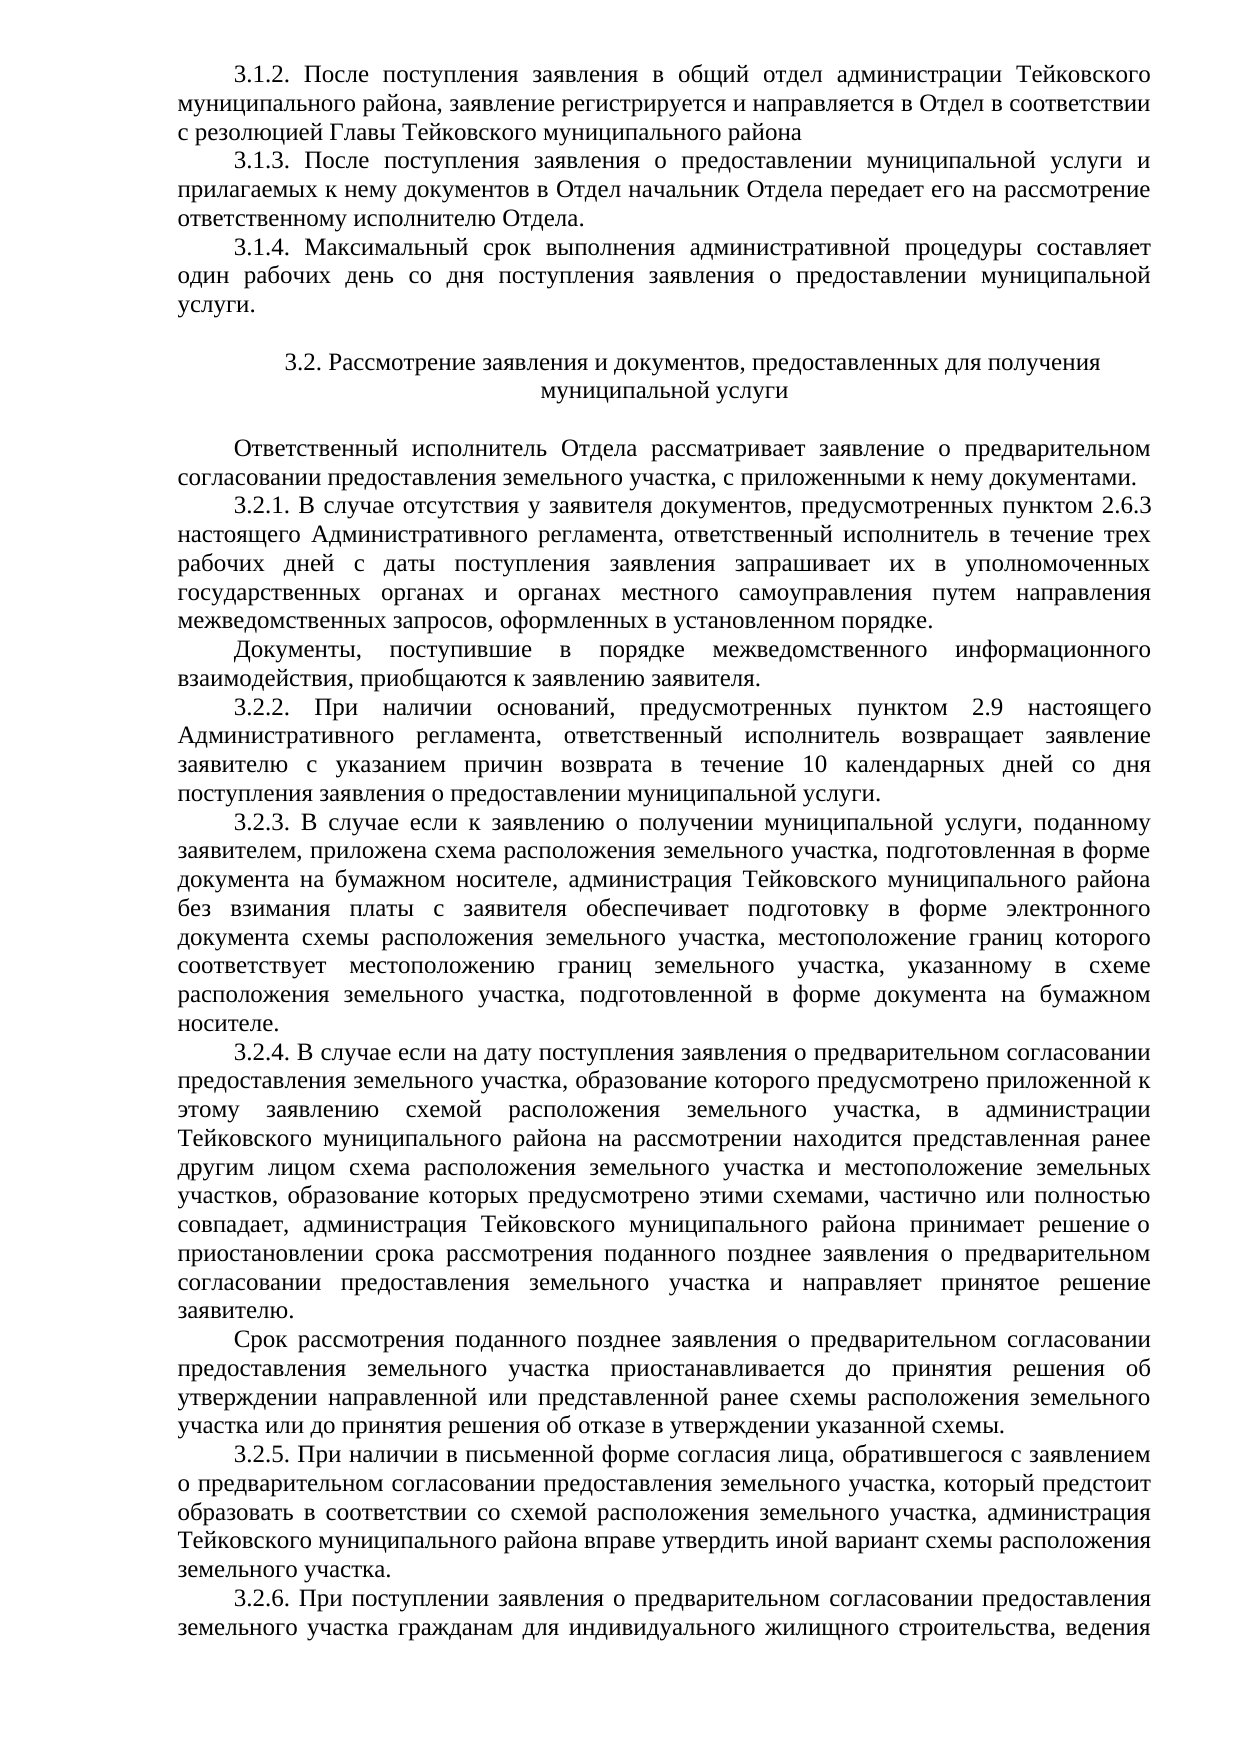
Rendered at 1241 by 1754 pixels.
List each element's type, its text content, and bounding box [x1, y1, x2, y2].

text 3.2.5. При наличии в письменной форме согласия лица, обратившегося с заявлением о предварительном согласовании предоставления земельного участка, который предстоит образовать в соответствии со схемой расположения земельного участка, администрация Тейковского муниципального района вправе утвердить иной вариант схемы расположения земельного участка. [177, 1439, 1152, 1583]
text 3.1.2. После поступления заявления в общий отдел администрации Тейковского муниципального района, заявление регистрируется и направляется в Отдел в соответствии с резолюцией Главы Тейковского муниципального района [177, 59, 1152, 145]
text 3.2. Рассмотрение заявления и документов, предоставленных для получения муниципальной услуги [177, 347, 1152, 404]
text 3.2.4. В случае если на дату поступления заявления о предварительном согласовании предоставления земельного участка, образование которого предусмотрено приложенной к этому заявлению схемой расположения земельного участка, в администрации Тейковского муниципального района на рассмотрении находится представленная ранее другим лицом схема расположения земельного участка и местоположение земельных участков, образование которых предусмотрено этими схемами, частично или полностью совпадает, администрация Тейковского муниципального района принимает решение о приостановлении срока рассмотрения поданного позднее заявления о предварительном согласовании предоставления земельного участка и направляет принятое решение заявителю. [177, 1037, 1152, 1324]
text 3.2.3. В случае если к заявлению о получении муниципальной услуги, поданному заявителем, приложена схема расположения земельного участка, подготовленная в форме документа на бумажном носителе, администрация Тейковского муниципального района без взимания платы с заявителя обеспечивает подготовку в форме электронного документа схемы расположения земельного участка, местоположение границ которого соответствует местоположению границ земельного участка, указанному в схеме расположения земельного участка, подготовленной в форме документа на бумажном носителе. [177, 807, 1152, 1037]
text 3.1.3. После поступления заявления о предоставлении муниципальной услуги и прилагаемых к нему документов в Отдел начальник Отдела передает его на рассмотрение ответственному исполнителю Отдела. [177, 145, 1152, 232]
text 3.2.2. При наличии оснований, предусмотренных пунктом 2.9 настоящего Административного регламента, ответственный исполнитель возвращает заявление заявителю с указанием причин возврата в течение 10 календарных дней со дня поступления заявления о предоставлении муниципальной услуги. [177, 692, 1152, 807]
text Ответственный исполнитель Отдела рассматривает заявление о предварительном согласовании предоставления земельного участка, с приложенными к нему документами. [177, 433, 1152, 490]
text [177, 1583, 1152, 1640]
text 3.2.1. В случае отсутствия у заявителя документов, предусмотренных пунктом 2.6.3 настоящего Административного регламента, ответственный исполнитель в течение трех рабочих дней с даты поступления заявления запрашивает их в уполномоченных государственных органах и органах местного самоуправления путем направления межведомственных запросов, оформленных в установленном порядке. [177, 490, 1152, 634]
text Срок рассмотрения поданного позднее заявления о предварительном согласовании предоставления земельного участка приостанавливается до принятия решения об утверждении направленной или представленной ранее схемы расположения земельного участка или до принятия решения об отказе в утверждении указанной схемы. [177, 1324, 1152, 1439]
text 3.1.4. Максимальный срок выполнения административной процедуры составляет один рабочих день со дня поступления заявления о предоставлении муниципальной услуги. [177, 232, 1152, 318]
text Документы, поступившие в порядке межведомственного информационного взаимодействия, приобщаются к заявлению заявителя. [177, 634, 1152, 692]
